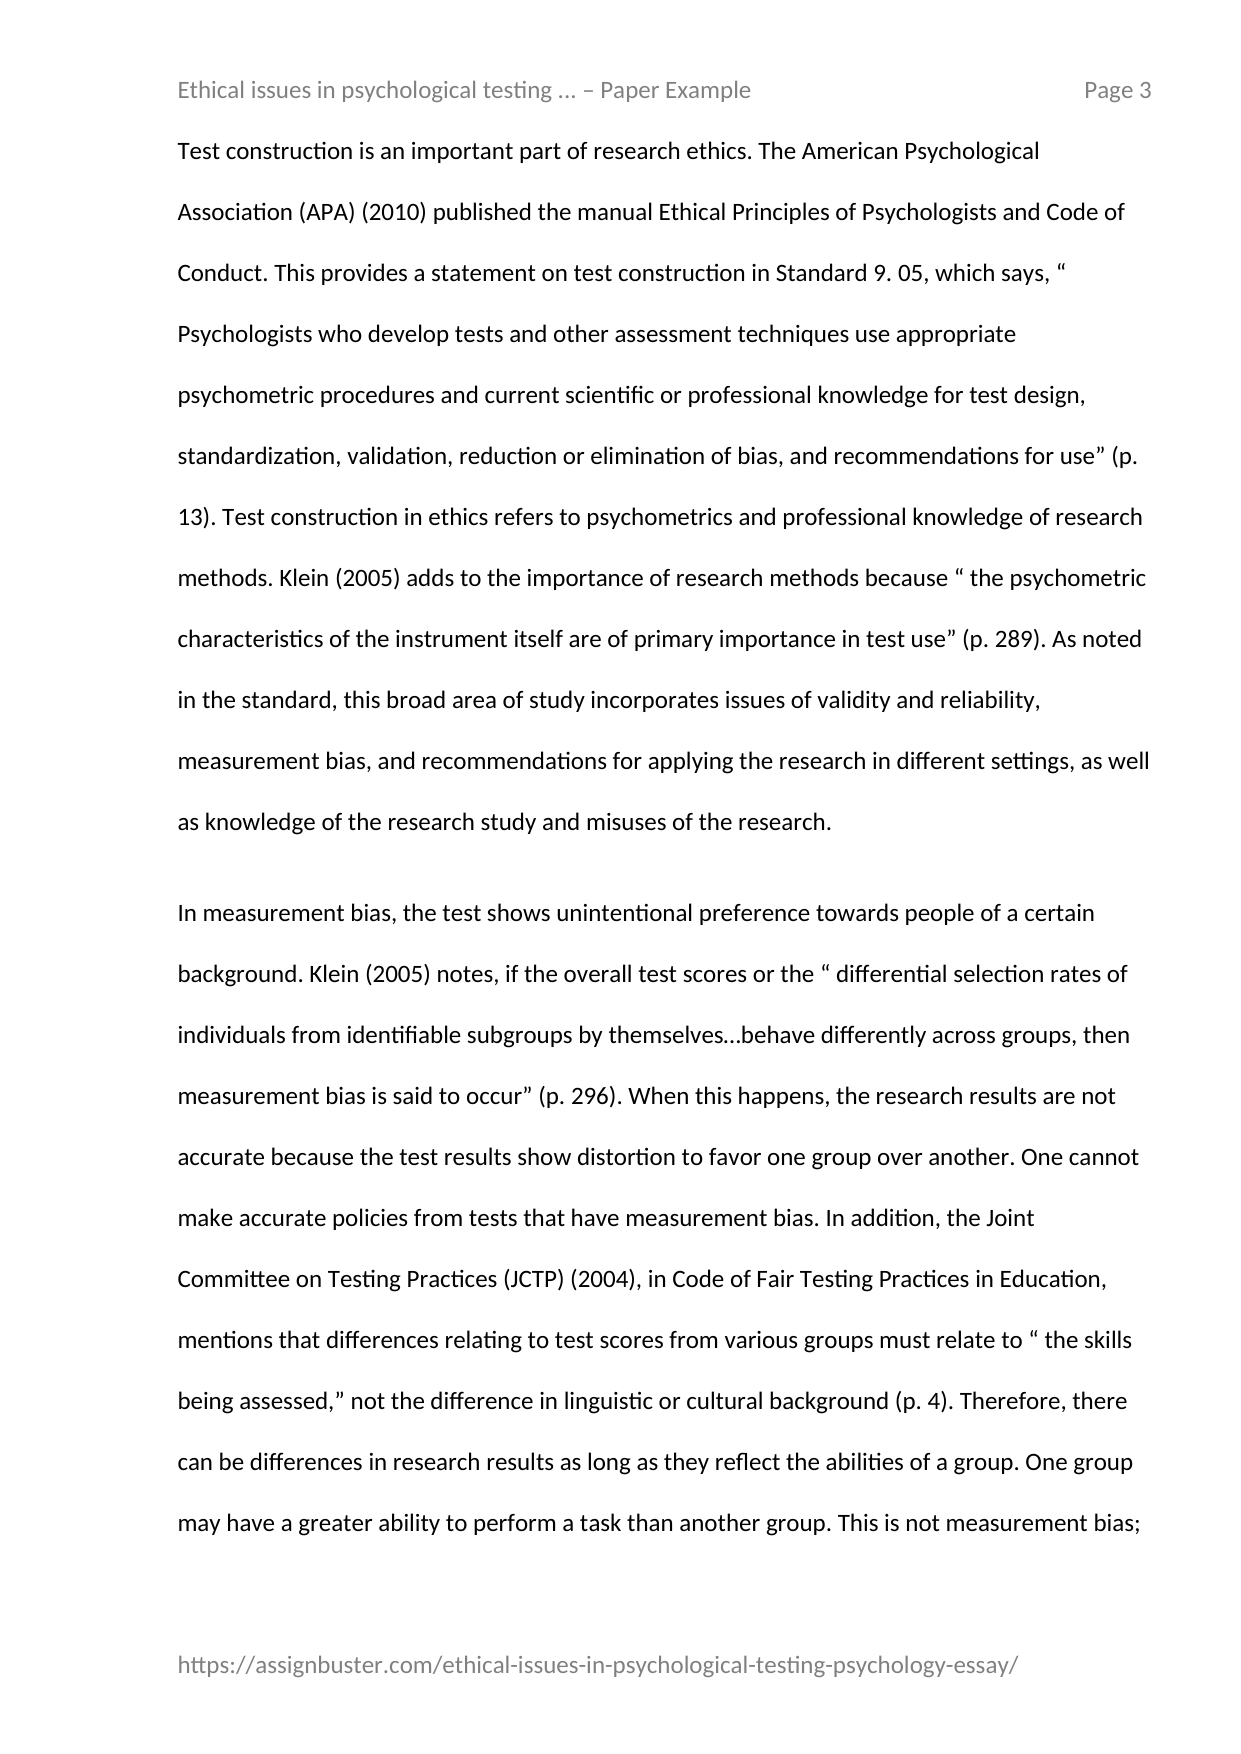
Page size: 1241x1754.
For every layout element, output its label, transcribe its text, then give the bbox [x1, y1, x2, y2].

text Test construction is an important part of research ethics. The American Psychological Association (APA) (2010) published the manual Ethical Principles of Psychologists and Code of Conduct. This provides a statement on test construction in Standard 9. 05, which says, “ Psychologists who develop tests and other assessment techniques use appropriate psychometric procedures and current scientific or professional knowledge for test design, standardization, validation, reduction or elimination of bias, and recommendations for use” (p. 13). Test construction in ethics refers to psychometrics and professional knowledge of research methods. Klein (2005) adds to the importance of research methods because “ the psychometric characteristics of the instrument itself are of primary importance in test use” (p. 289). As noted in the standard, this broad area of study incorporates issues of validity and reliability, measurement bias, and recommendations for applying the research in different settings, as well as knowledge of the research study and misuses of the research. [177, 135, 1152, 837]
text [177, 897, 1152, 1538]
